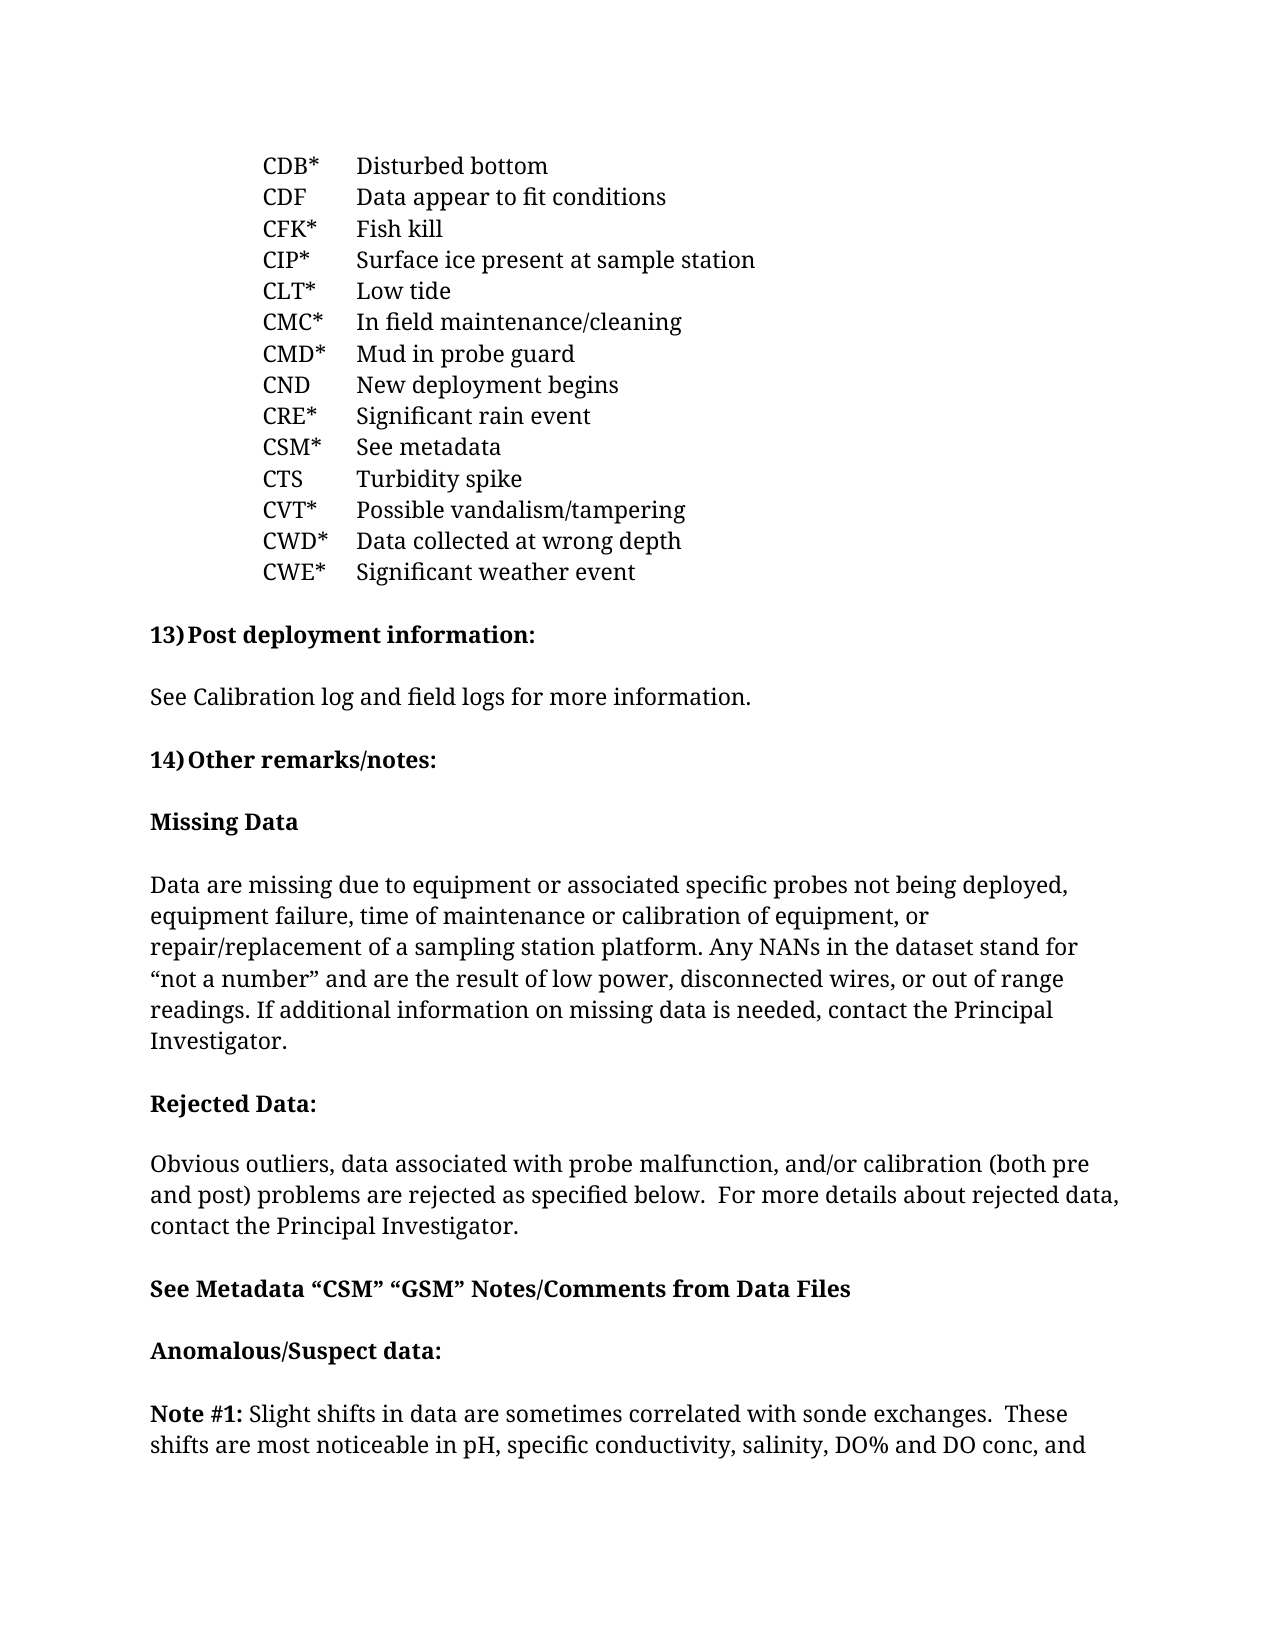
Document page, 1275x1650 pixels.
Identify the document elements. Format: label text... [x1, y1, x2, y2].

text CWD* Data collected at wrong depth [225, 525, 1050, 556]
text CDF Data appear to fit conditions [225, 181, 1050, 212]
text CDB* Disturbed bottom [225, 150, 1050, 181]
text CFK* Fish kill [225, 212, 1050, 244]
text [150, 1397, 1125, 1460]
text Rejected Data: [150, 1087, 1125, 1119]
list Post deployment information: [150, 619, 1125, 650]
text CWE* Significant weather event [262, 556, 1125, 587]
list Other remarks/notes: [150, 744, 1125, 775]
text Data are missing due to equipment or associated specific probes not being deployed, equipment failure, time of maintenance or calibration of equipment, or repair/replacement of a sampling station platform. Any NANs in the dataset stand for “not a number” and are the result of low power, disconnected wires, or out of range readings. If additional information on missing data is needed, contact the Principal Investigator. [150, 869, 1125, 1056]
text CND New deployment begins [225, 369, 1050, 400]
text Anomalous/Suspect data: [150, 1335, 1125, 1366]
text See Metadata “CSM” “GSM” Notes/Comments from Data Files [112, 1272, 1125, 1304]
text See Calibration log and field logs for more information. [150, 681, 1125, 712]
text CVT* Possible vandalism/tampering [225, 494, 1050, 525]
text CRE* Significant rain event [225, 400, 1050, 431]
text CIP* Surface ice present at sample station [225, 244, 1050, 275]
text CMC* In field maintenance/cleaning [225, 306, 1050, 337]
text CSM* See metadata [225, 431, 1050, 462]
text CLT* Low tide [225, 275, 1050, 306]
text Missing Data [150, 806, 1031, 837]
text CMD* Mud in probe guard [225, 337, 1050, 369]
text Obvious outliers, data associated with probe malfunction, and/or calibration (both pre and post) problems are rejected as specified below. For more details about rejected data, contact the Principal Investigator. [112, 1147, 1125, 1241]
text CTS Turbidity spike [225, 462, 1050, 494]
